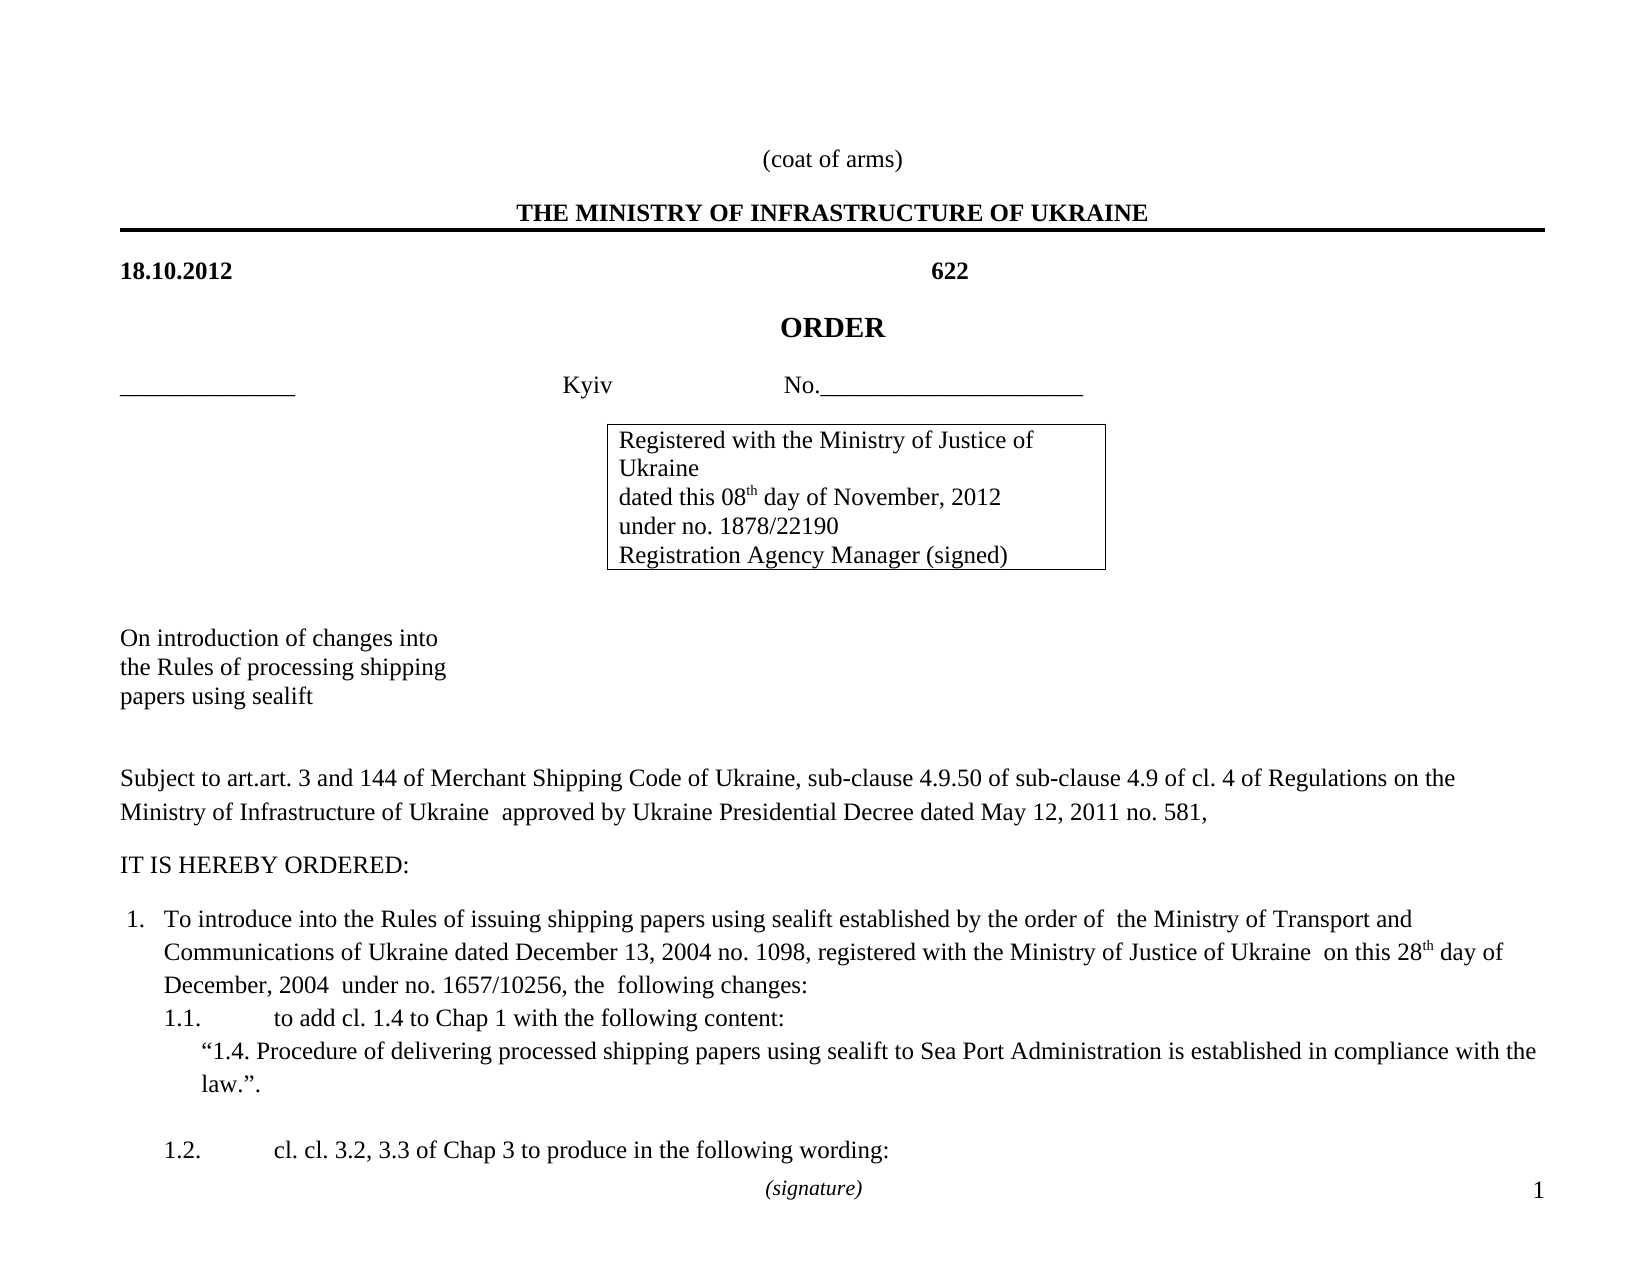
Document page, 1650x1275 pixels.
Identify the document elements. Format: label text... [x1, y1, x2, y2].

text Subject to art.art. 3 and 144 of Merchant Shipping Code of Ukraine, sub-clause 4.9.50 of sub-clause 4.9 of cl. 4 of Regulations on the Ministry of Infrastructure of Ukraine approved by Ukraine Presidential Decree dated May 12, 2011 no. 581, [120, 763, 1545, 825]
text “1.4. Procedure of delivering processed shipping papers using sealift to Sea Port Administration is established in compliance with the law.”. [201, 1036, 1545, 1098]
text THE MINISTRY OF INFRASTRUCTURE OF UKRAINE [120, 198, 1545, 228]
text ______________ Kyiv No._____________________ [120, 370, 1545, 399]
text (coat of arms) [120, 144, 1545, 172]
list to add cl. 1.4 to Chap 1 with the following content: [164, 1003, 1545, 1032]
list cl. cl. 3.2, 3.3 of Chap 3 to produce in the following wording: [164, 1135, 1545, 1164]
text 18.10.2012 622 [120, 257, 1545, 285]
text IT IS HEREBY ORDERED: [120, 850, 1545, 879]
list To introduce into the Rules of issuing shipping papers using sealift established by the order of the Ministry of Transport and Communications of Ukraine dated December 13, 2004 no. 1098, registered with the Ministry of Justice of Ukraine on this 28th day of December, 2004 under no. 1657/10256, the following changes: [126, 904, 1545, 999]
table_header Registered with the Ministry of Justice of Ukraine dated this 08th day of November, 2012 under no. 1878/22190 Registration Agency Manager (signed) [608, 425, 1105, 568]
table_header On introduction of changes into the Rules of processing shipping papers using sealift [109, 624, 460, 710]
text ORDER [120, 311, 1545, 344]
